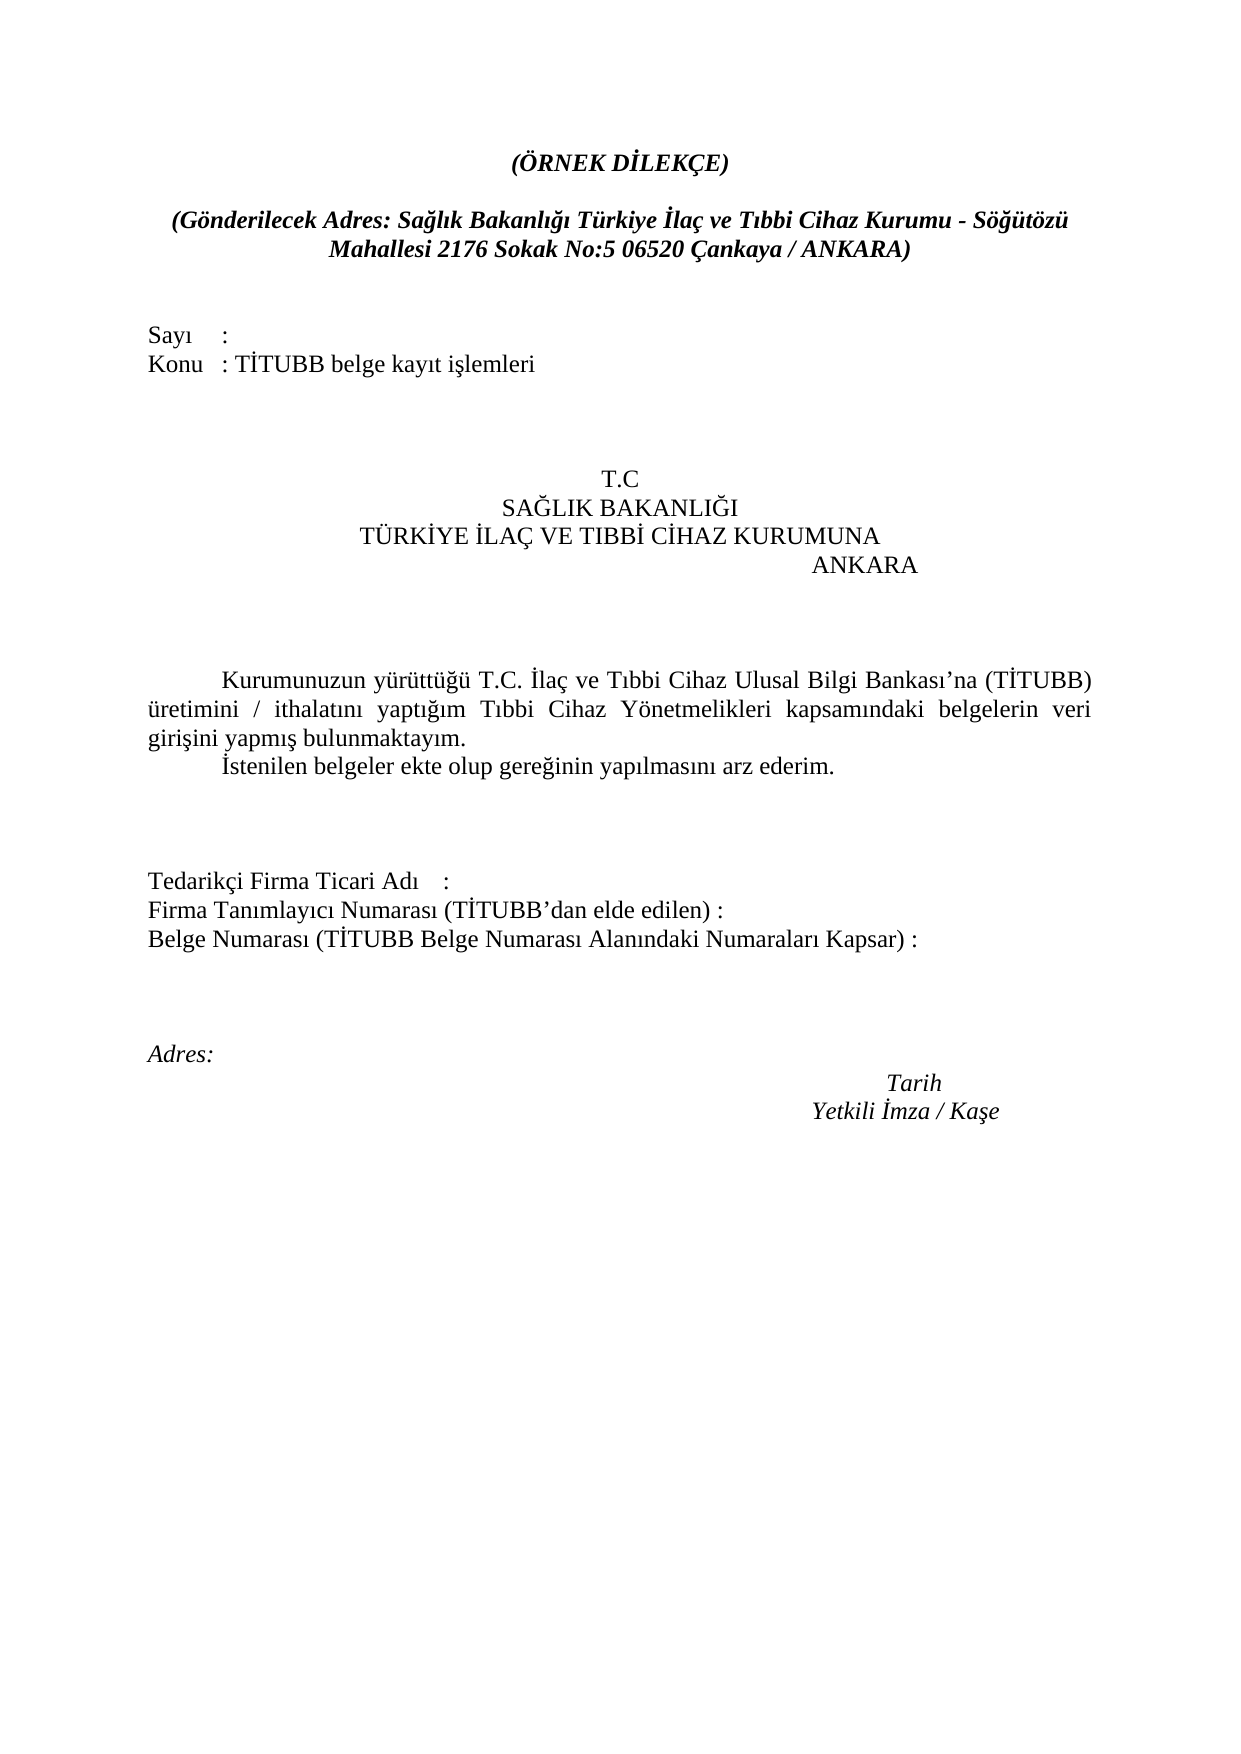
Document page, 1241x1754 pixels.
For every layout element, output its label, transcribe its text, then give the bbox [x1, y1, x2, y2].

text Sayı : [148, 320, 1093, 349]
text TÜRKİYE İLAÇ VE TIBBİ CİHAZ KURUMUNA [148, 521, 1093, 550]
text SAĞLIK BAKANLIĞI [148, 493, 1093, 521]
text Tedarikçi Firma Ticari Adı : [148, 866, 1093, 895]
text İstenilen belgeler ekte olup gereğinin yapılmasını arz ederim. [148, 751, 1093, 780]
text Adres: [148, 1039, 1093, 1068]
text Tarih [812, 1068, 1093, 1096]
text Yetkili İmza / Kaşe [148, 1096, 1093, 1125]
text T.C [148, 464, 1093, 493]
text Kurumunuzun yürüttüğü T.C. İlaç ve Tıbbi Cihaz Ulusal Bilgi Bankası’na (TİTUBB) üretimini / ithalatını yaptığım Tıbbi Cihaz Yönetmelikleri kapsamındaki belgelerin veri girişini yapmış bulunmaktayım. [148, 665, 1093, 751]
text Belge Numarası (TİTUBB Belge Numarası Alanındaki Numaraları Kapsar) : [148, 924, 1093, 953]
text Firma Tanımlayıcı Numarası (TİTUBB’dan elde edilen) : [148, 895, 1093, 924]
text Konu : TİTUBB belge kayıt işlemleri [148, 349, 1093, 378]
text (ÖRNEK DİLEKÇE) [148, 148, 1093, 176]
text (Gönderilecek Adres: Sağlık Bakanlığı Türkiye İlaç ve Tıbbi Cihaz Kurumu - Söğütözü Mahallesi 2176 Sokak No:5 06520 Çankaya / ANKARA) [148, 205, 1093, 263]
text ANKARA [148, 550, 1093, 579]
